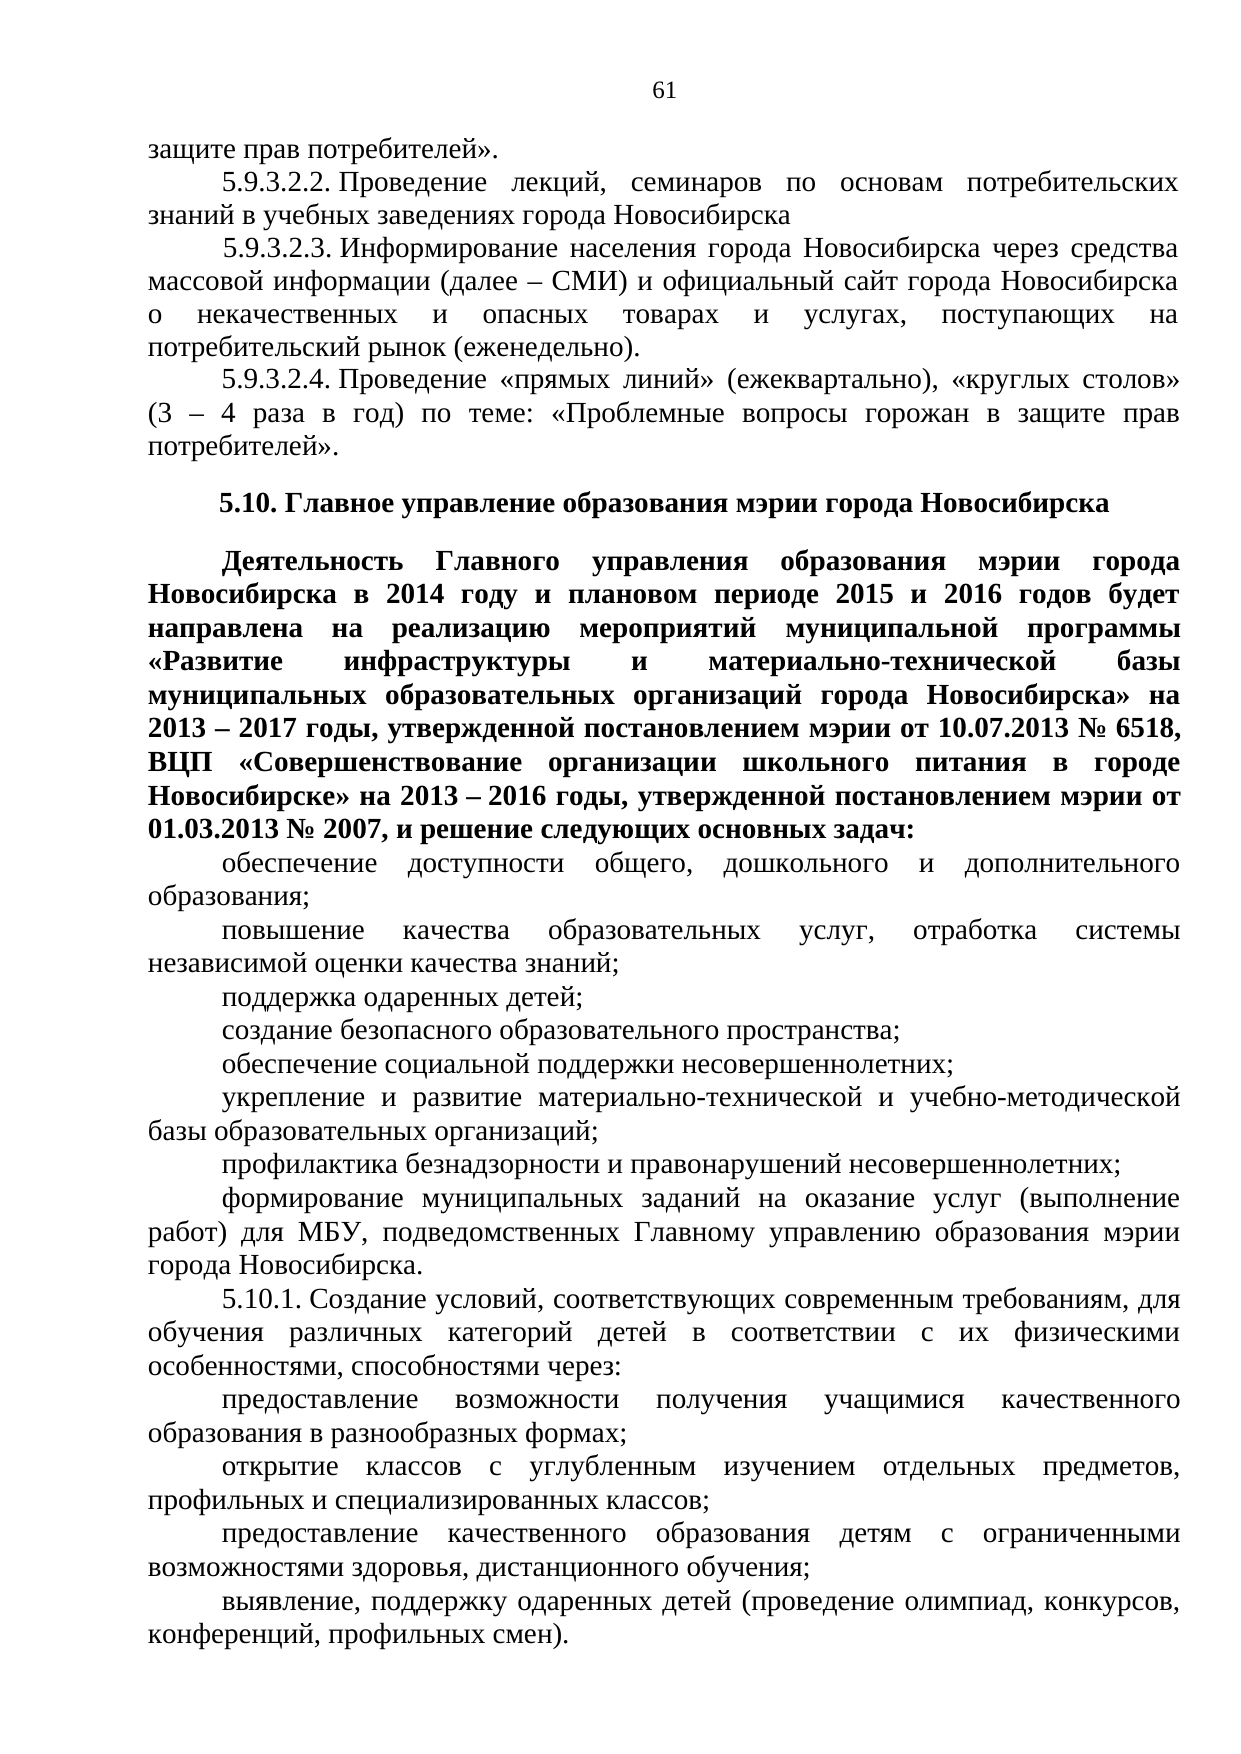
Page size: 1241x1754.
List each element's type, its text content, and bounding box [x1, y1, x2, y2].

text 5.10. Главное управление образования мэрии города Новосибирска [148, 485, 1181, 519]
text 5.9.3.2.2. Проведение лекций, семинаров по основам потребительских знаний в учебных заведениях города Новосибирска [148, 165, 1179, 231]
text поддержка одаренных детей; [148, 979, 1181, 1012]
text предоставление качественного образования детям с ограниченными возможностями здоровья, дистанционного обучения; [148, 1516, 1181, 1583]
text обеспечение доступности общего, дошкольного и дополнительного образования; [148, 845, 1181, 912]
text выявление, поддержку одаренных детей (проведение олимпиад, конкурсов, конференций, профильных смен). [148, 1583, 1181, 1650]
text открытие классов с углубленным изучением отдельных предметов, профильных и специализированных классов; [148, 1448, 1181, 1516]
text 5.9.3.2.4. Проведение «прямых линий» (ежеквартально), «круглых столов» (3 – 4 раза в год) по теме: «Проблемные вопросы горожан в защите прав потребителей». [148, 363, 1181, 461]
text 5.10.1. Создание условий, соответствующих современным требованиям, для обучения различных категорий детей в соответствии с их физическими особенностями, способностями через: [148, 1281, 1181, 1381]
text обеспечение социальной поддержки несовершеннолетних; [148, 1046, 1181, 1079]
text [148, 132, 1179, 165]
text предоставление возможности получения учащимися качественного образования в разнообразных формах; [148, 1381, 1181, 1448]
text формирование муниципальных заданий на оказание услуг (выполнение работ) для МБУ, подведомственных Главному управлению образования мэрии города Новосибирска. [148, 1180, 1181, 1281]
text повышение качества образовательных услуг, отработка системы независимой оценки качества знаний; [148, 912, 1181, 979]
text создание безопасного образовательного пространства; [148, 1012, 1181, 1046]
text укрепление и развитие материально-технической и учебно-методической базы образовательных организаций; [148, 1079, 1181, 1147]
text Деятельность Главного управления образования мэрии города Новосибирска в 2014 году и плановом периоде 2015 и 2016 годов будет направлена на реализацию мероприятий муниципальной программы «Развитие инфраструктуры и материально-технической базы муниципальных образовательных организаций города Новосибирска» на 2013 – 2017 годы, утвержденной постановлением мэрии от 10.07.2013 № 6518, ВЦП «Совершенствование организации школьного питания в городе Новосибирске» на 2013 – 2016 годы, утвержденной постановлением мэрии от 01.03.2013 № 2007, и решение следующих основных задач: [148, 543, 1181, 845]
text профилактика безнадзорности и правонарушений несовершеннолетних; [148, 1147, 1181, 1180]
text 5.9.3.2.3. Информирование населения города Новосибирска через средства массовой информации (далее – СМИ) и официальный сайт города Новосибирска о некачественных и опасных товарах и услугах, поступающих на потребительский рынок (еженедельно). [148, 231, 1179, 363]
